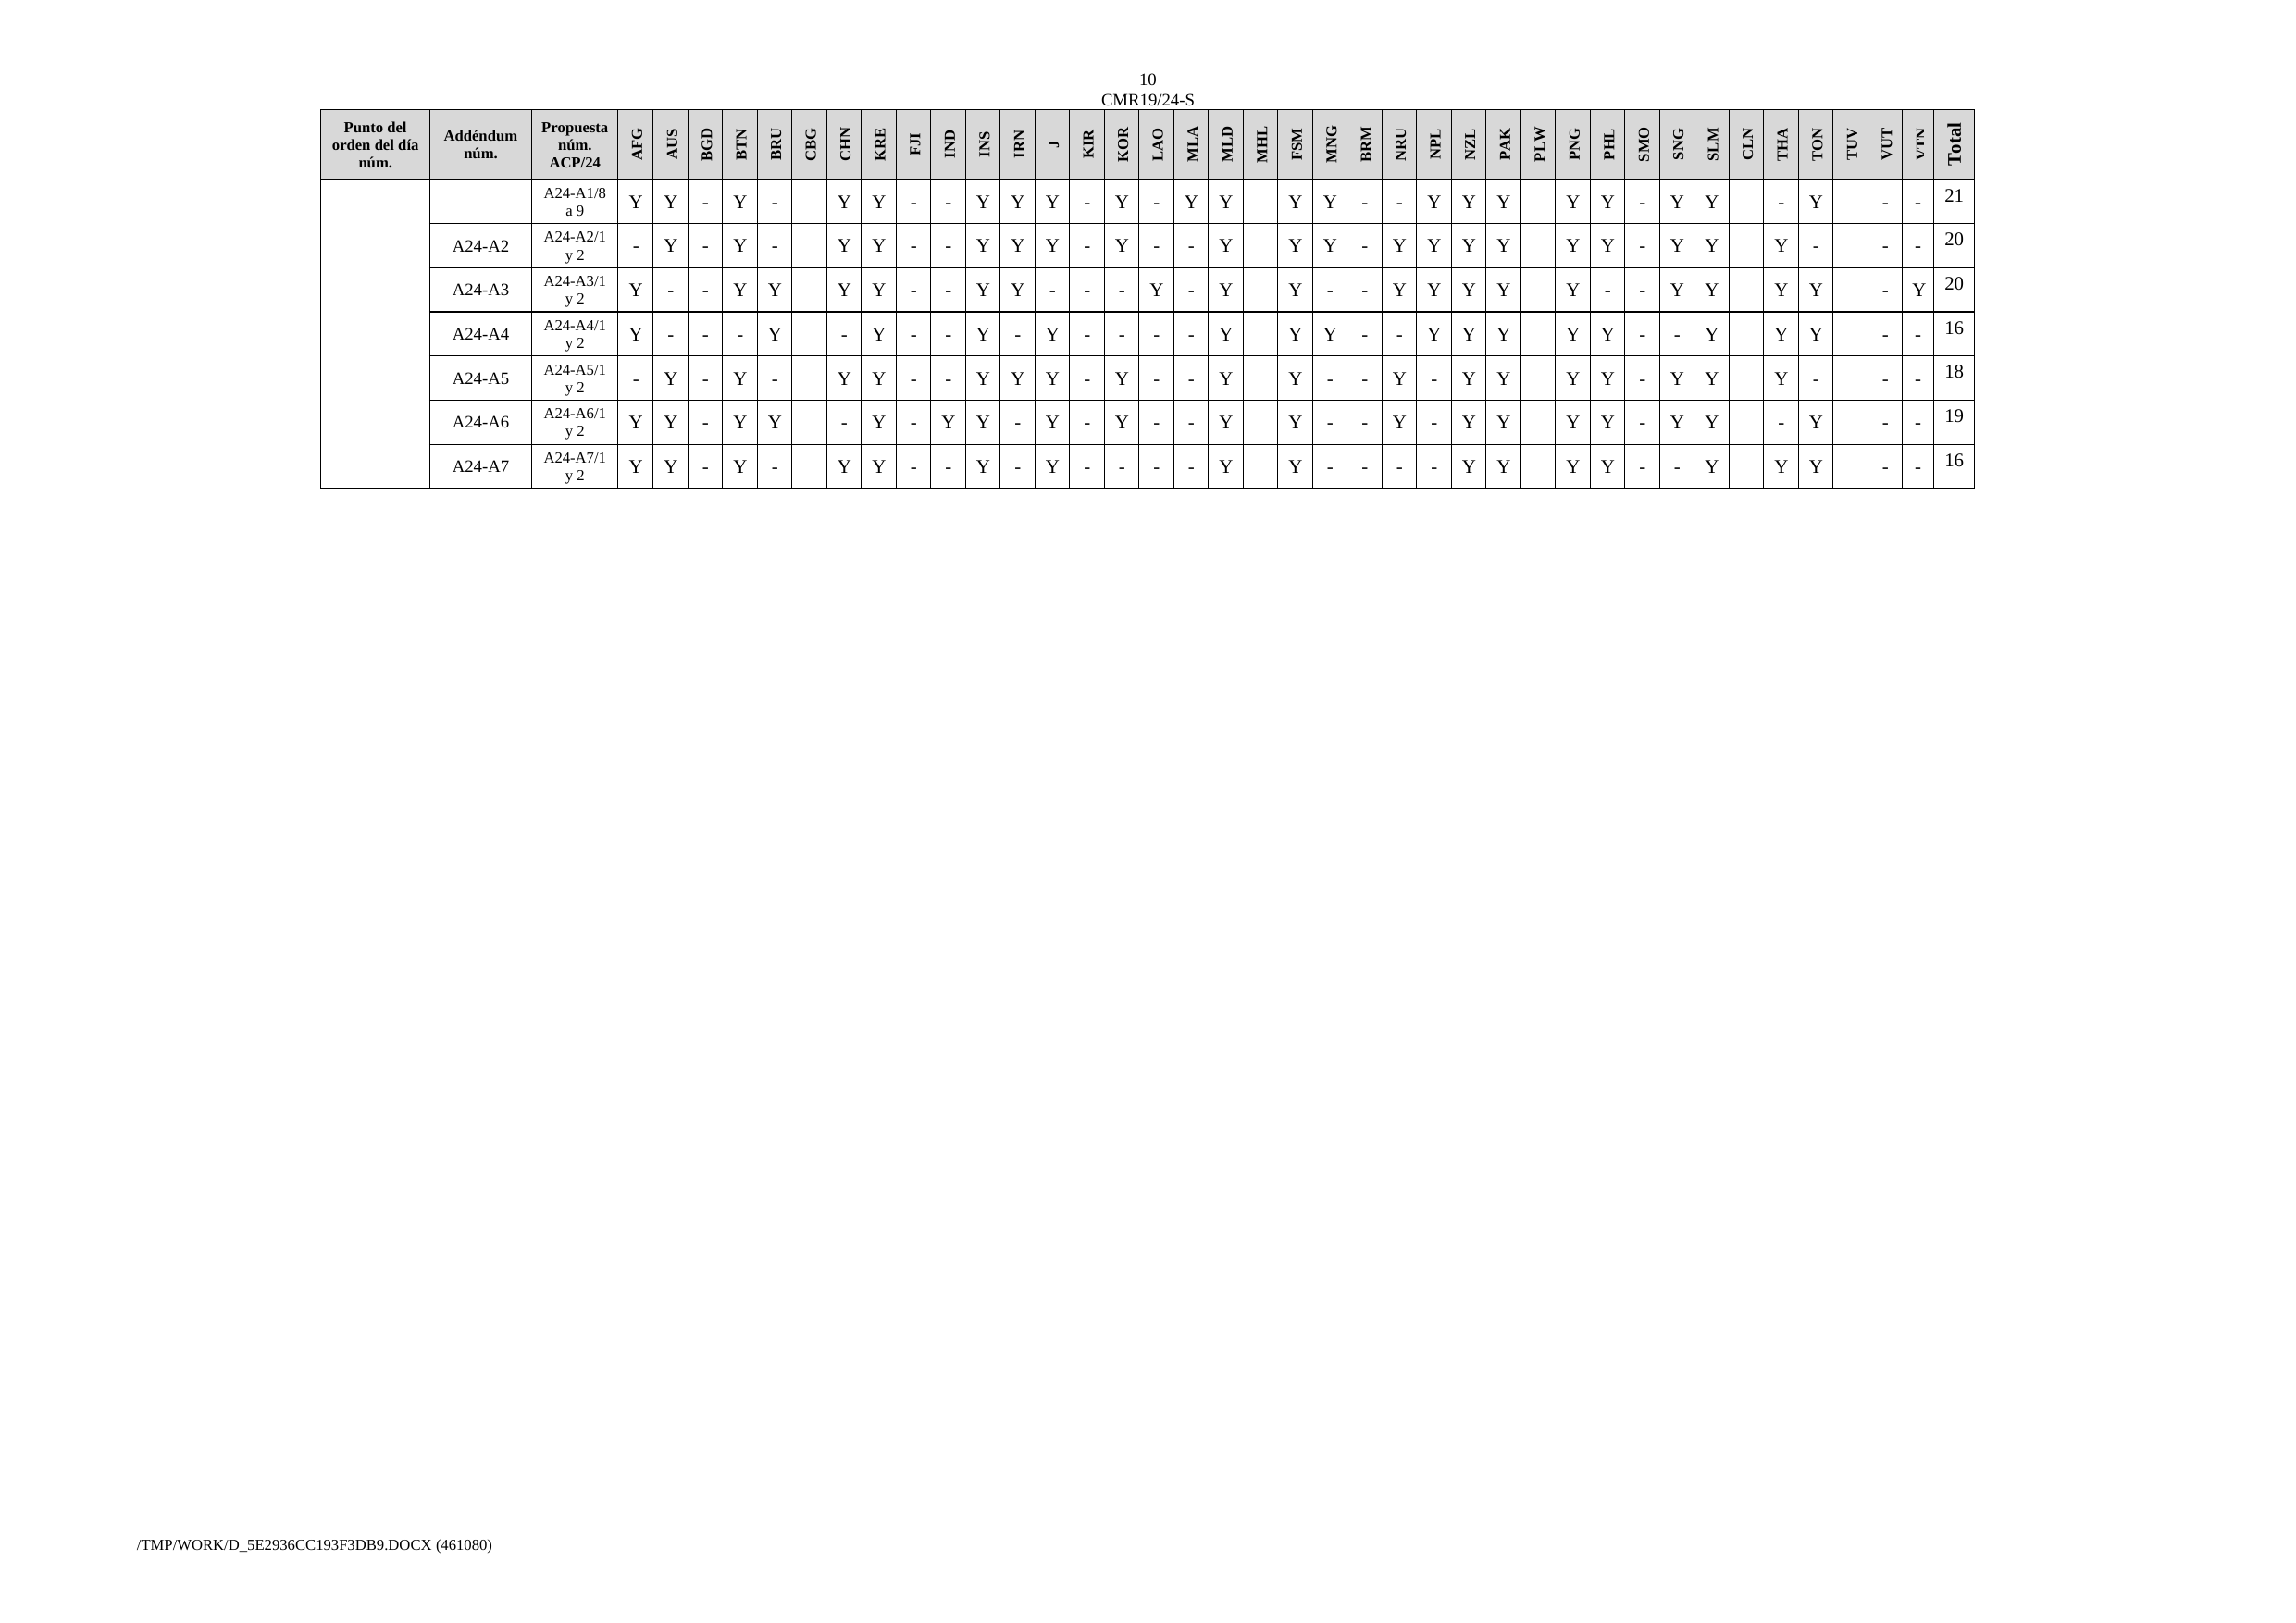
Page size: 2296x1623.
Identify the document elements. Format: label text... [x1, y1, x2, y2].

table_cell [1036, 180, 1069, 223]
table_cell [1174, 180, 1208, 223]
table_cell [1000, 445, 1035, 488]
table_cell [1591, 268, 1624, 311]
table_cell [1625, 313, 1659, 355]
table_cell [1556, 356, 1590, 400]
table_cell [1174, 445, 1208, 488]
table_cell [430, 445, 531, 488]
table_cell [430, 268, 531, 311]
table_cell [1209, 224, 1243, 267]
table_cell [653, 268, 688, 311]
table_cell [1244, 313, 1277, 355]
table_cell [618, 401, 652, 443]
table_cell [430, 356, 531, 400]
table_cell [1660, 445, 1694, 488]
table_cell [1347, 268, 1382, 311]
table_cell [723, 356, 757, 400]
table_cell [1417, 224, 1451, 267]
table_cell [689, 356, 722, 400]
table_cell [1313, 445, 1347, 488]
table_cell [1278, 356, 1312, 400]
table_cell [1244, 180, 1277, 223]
table_header VTN [1903, 110, 1933, 179]
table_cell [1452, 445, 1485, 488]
table_header TUV [1833, 110, 1868, 179]
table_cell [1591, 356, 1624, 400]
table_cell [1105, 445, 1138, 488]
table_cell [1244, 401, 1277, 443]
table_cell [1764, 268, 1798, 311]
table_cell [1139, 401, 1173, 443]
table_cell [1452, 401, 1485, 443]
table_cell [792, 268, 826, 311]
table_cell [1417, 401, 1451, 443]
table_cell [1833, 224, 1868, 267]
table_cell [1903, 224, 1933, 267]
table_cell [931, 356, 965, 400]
table_header MLD [1209, 110, 1243, 179]
table_header KRE [862, 110, 896, 179]
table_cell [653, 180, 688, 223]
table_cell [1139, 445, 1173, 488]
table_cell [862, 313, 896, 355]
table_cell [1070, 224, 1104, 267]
table_header INS [966, 110, 999, 179]
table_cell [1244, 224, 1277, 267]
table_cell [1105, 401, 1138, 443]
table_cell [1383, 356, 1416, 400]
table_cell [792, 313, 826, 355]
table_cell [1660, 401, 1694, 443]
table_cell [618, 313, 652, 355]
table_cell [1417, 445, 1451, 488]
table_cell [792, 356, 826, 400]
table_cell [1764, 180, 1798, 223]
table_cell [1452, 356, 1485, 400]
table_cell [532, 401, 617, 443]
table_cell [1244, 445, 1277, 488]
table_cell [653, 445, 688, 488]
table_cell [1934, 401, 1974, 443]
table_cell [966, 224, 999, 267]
table_header VUT [1868, 110, 1902, 179]
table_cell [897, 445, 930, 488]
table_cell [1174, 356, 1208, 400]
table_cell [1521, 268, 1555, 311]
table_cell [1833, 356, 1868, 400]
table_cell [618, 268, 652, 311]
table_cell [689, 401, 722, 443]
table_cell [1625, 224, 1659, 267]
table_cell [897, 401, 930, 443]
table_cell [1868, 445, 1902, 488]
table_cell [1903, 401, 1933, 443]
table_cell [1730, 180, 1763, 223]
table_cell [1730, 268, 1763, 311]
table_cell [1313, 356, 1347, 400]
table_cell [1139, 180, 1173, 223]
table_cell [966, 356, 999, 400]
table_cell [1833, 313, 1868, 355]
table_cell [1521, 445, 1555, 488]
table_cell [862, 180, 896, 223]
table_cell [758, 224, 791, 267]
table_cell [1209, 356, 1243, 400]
table_header PLW [1521, 110, 1555, 179]
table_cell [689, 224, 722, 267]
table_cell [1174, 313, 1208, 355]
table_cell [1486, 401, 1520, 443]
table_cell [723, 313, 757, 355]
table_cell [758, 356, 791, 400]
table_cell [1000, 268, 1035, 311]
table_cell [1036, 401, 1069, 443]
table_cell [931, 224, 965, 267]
table_header FSM [1278, 110, 1312, 179]
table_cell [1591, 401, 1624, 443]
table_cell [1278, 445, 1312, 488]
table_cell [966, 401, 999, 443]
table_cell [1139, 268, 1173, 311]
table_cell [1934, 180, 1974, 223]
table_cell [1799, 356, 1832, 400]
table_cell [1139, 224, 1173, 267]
table_header AFG [618, 110, 652, 179]
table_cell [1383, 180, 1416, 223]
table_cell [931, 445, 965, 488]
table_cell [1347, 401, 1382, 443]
table_header IRN [1000, 110, 1035, 179]
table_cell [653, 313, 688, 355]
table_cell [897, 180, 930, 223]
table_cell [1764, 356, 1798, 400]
table_header LAO [1139, 110, 1173, 179]
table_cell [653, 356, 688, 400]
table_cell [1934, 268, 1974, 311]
table_header NPL [1417, 110, 1451, 179]
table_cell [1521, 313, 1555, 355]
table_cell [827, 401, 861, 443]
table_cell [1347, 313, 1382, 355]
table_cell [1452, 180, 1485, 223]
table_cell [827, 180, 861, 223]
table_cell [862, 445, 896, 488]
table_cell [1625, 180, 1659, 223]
table_header SMO [1625, 110, 1659, 179]
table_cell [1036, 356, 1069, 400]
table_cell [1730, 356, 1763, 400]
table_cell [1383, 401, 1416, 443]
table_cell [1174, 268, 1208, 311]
table_header CLN [1730, 110, 1763, 179]
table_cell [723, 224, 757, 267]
table_header BRM [1347, 110, 1382, 179]
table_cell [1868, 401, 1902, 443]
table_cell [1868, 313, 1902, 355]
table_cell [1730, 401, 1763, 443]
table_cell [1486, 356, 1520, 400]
table_header SLM [1694, 110, 1729, 179]
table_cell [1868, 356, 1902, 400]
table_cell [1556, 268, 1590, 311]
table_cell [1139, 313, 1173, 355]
table_header BTN [723, 110, 757, 179]
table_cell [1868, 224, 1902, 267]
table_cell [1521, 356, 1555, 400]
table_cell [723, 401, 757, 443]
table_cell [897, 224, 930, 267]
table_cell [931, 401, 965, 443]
table_header KIR [1070, 110, 1104, 179]
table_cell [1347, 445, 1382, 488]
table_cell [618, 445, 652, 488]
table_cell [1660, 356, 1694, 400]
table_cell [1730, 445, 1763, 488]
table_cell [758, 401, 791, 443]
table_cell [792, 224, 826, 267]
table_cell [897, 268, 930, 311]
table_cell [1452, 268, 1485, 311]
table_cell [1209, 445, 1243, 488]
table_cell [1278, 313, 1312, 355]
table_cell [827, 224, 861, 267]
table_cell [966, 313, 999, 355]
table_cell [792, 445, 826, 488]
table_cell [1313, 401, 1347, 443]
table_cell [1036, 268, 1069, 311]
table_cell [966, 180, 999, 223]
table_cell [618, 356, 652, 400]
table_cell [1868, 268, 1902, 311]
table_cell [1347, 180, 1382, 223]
table_header FJI [897, 110, 930, 179]
table_header AUS [653, 110, 688, 179]
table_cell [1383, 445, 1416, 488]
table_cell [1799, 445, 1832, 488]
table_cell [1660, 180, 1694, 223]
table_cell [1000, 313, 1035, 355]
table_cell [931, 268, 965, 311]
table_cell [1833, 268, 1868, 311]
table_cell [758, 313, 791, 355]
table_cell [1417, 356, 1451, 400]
table_header NRU [1383, 110, 1416, 179]
table_header CBG [792, 110, 826, 179]
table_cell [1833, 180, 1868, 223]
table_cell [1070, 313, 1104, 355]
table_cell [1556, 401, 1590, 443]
table_header TON [1799, 110, 1832, 179]
table_header KOR [1105, 110, 1138, 179]
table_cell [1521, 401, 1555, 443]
table_header THA [1764, 110, 1798, 179]
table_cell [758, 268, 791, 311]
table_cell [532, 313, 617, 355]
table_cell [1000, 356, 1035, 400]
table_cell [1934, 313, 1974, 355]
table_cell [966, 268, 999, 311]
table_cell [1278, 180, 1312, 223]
table_header Punto del orden del día núm. [321, 110, 429, 179]
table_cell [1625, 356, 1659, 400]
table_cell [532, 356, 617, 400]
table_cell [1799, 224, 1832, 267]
table_header NZL [1452, 110, 1485, 179]
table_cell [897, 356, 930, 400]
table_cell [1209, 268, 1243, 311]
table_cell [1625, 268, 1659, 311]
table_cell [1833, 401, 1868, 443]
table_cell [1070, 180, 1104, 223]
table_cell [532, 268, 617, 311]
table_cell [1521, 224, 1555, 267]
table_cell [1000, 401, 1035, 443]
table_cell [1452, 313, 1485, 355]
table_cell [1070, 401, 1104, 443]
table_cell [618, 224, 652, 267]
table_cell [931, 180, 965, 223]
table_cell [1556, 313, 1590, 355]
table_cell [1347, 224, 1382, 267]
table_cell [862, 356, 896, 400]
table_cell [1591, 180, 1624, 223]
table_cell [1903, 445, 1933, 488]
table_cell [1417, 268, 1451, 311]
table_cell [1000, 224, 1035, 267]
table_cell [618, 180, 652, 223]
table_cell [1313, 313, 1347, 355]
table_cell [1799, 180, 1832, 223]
table_header CHN [827, 110, 861, 179]
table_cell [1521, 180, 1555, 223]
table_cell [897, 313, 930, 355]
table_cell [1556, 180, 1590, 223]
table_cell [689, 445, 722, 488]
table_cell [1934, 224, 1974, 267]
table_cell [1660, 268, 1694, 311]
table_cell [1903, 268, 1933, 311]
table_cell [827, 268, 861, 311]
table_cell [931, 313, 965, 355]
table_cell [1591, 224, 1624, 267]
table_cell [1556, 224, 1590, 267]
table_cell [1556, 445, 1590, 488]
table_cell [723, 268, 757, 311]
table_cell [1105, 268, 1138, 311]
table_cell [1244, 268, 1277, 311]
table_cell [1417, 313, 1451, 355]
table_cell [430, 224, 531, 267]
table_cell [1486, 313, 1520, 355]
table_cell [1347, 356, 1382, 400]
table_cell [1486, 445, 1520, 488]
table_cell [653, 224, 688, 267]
table_header PAK [1486, 110, 1520, 179]
table_header MLA [1174, 110, 1208, 179]
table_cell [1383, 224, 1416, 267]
table_header PHL [1591, 110, 1624, 179]
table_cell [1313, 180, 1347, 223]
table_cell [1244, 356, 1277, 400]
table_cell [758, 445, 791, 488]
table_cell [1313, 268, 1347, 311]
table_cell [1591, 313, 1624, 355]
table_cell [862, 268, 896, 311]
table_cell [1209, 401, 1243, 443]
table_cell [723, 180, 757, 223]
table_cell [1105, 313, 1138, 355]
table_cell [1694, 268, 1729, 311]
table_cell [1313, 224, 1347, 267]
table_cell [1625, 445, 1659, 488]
table_header MHL [1244, 110, 1277, 179]
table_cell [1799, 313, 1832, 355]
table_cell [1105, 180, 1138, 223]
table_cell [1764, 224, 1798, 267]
table_header J [1036, 110, 1069, 179]
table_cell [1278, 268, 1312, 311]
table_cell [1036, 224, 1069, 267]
table_header IND [931, 110, 965, 179]
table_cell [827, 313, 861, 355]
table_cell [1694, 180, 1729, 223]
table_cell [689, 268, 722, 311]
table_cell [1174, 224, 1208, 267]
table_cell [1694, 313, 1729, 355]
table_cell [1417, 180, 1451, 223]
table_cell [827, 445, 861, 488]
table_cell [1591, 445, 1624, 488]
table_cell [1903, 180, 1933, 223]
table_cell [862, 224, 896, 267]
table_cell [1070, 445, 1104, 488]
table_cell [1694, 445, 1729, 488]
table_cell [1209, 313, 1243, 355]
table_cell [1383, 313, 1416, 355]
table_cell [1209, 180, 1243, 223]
table_header MNG [1313, 110, 1347, 179]
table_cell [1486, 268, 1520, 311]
table_header SNG [1660, 110, 1694, 179]
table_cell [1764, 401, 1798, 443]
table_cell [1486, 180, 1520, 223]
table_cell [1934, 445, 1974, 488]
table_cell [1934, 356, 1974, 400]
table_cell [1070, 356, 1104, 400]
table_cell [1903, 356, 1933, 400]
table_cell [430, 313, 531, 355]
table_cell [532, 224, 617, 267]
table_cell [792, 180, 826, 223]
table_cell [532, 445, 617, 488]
table_header BGD [689, 110, 722, 179]
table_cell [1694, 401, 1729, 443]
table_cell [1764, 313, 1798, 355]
table_header Total [1934, 110, 1974, 179]
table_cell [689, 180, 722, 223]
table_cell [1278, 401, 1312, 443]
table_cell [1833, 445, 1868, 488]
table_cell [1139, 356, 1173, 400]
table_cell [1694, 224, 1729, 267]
table_header Propuesta núm. ACP/24 [532, 110, 617, 179]
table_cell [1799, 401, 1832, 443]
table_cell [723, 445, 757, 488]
table_header PNG [1556, 110, 1590, 179]
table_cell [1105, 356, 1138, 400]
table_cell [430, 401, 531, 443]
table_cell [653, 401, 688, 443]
table_header Addéndum núm. [430, 110, 531, 179]
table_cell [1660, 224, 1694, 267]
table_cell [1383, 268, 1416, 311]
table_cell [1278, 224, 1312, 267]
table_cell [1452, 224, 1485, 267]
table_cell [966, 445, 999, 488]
table_header BRU [758, 110, 791, 179]
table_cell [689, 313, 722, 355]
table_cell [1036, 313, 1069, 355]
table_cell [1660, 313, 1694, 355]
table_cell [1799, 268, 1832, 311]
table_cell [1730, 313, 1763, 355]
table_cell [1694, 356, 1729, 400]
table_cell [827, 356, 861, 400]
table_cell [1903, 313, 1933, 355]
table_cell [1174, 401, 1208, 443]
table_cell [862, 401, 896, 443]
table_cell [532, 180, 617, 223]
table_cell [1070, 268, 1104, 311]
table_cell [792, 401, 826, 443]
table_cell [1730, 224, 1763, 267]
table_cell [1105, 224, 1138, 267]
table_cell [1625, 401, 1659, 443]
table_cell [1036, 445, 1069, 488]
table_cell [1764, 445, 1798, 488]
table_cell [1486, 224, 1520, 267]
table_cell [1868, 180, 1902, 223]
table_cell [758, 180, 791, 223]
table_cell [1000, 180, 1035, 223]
